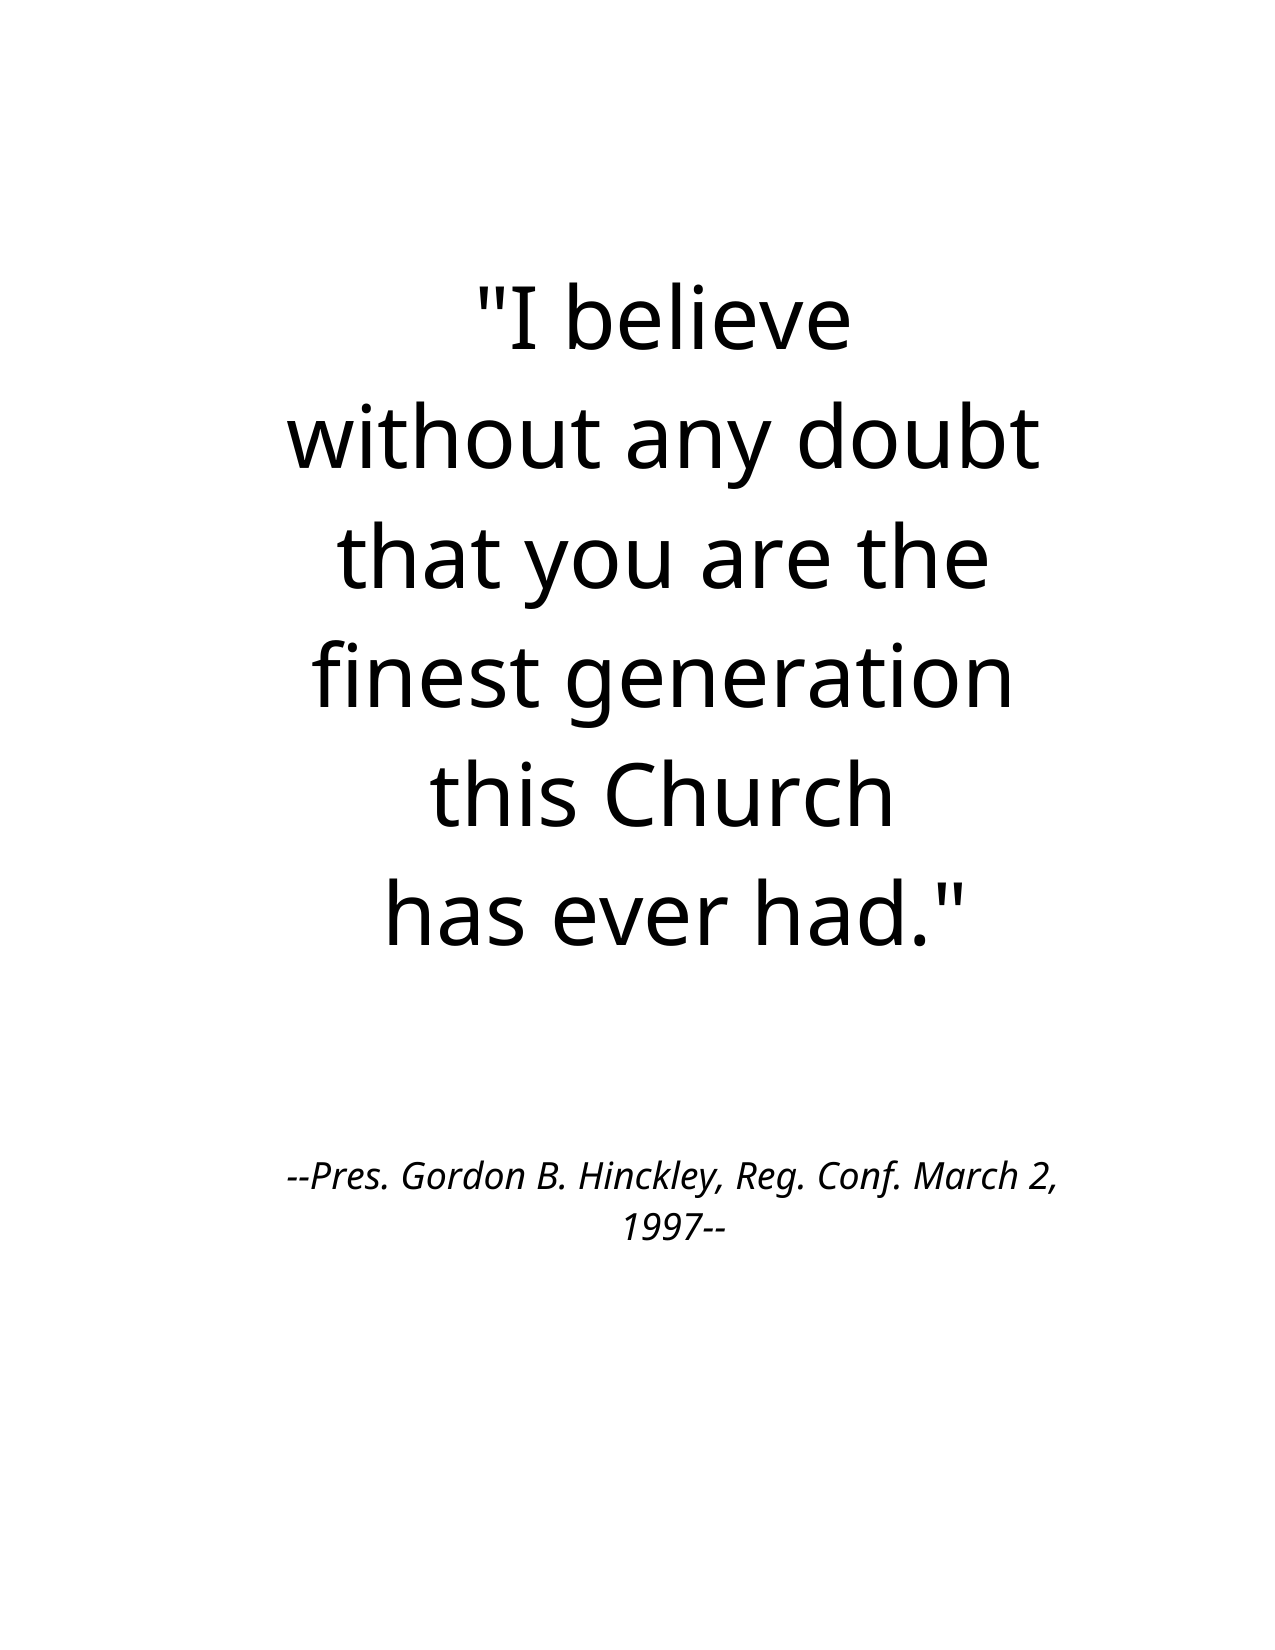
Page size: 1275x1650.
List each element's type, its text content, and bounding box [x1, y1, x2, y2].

text "I believe without any doubt that you are the finest generation this Church has ever had." [275, 256, 1075, 971]
text --Pres. Gordon B. Hinckley, Reg. Conf. March 2, 1997-- [275, 1149, 1075, 1252]
